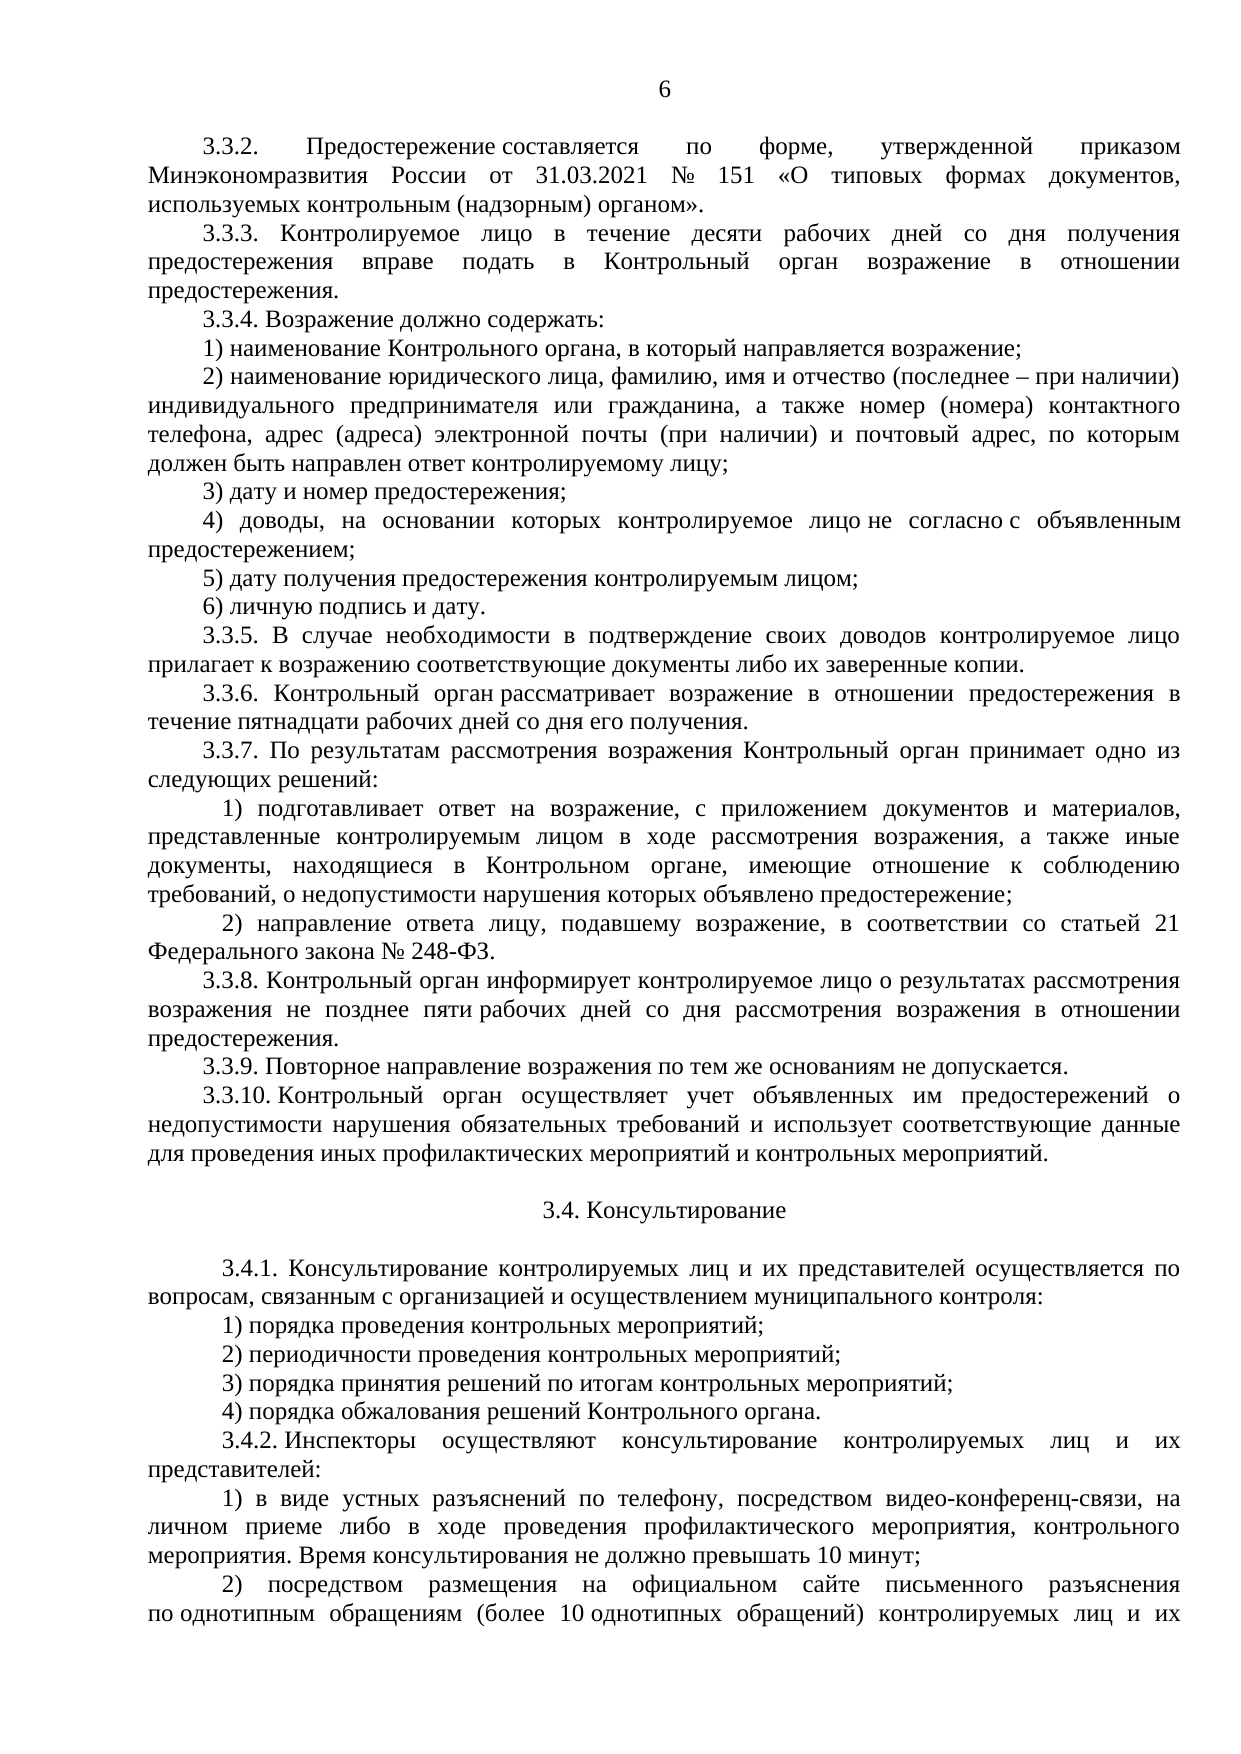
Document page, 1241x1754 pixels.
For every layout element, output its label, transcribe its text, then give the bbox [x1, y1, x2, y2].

text 3.3.10. Контрольный орган осуществляет учет объявленных им предостережений о недопустимости нарушения обязательных требований и использует соответствующие данные для проведения иных профилактических мероприятий и контрольных мероприятий. [148, 1080, 1181, 1166]
text 4) доводы, на основании которых контролируемое лицо не согласно с объявленным предостережением; [148, 505, 1181, 563]
text 3.3.6. Контрольный орган рассматривает возражение в отношении предостережения в течение пятнадцати рабочих дней со дня его получения. [148, 678, 1181, 735]
text 5) дату получения предостережения контролируемым лицом; [148, 563, 1181, 591]
text 2) периодичности проведения контрольных мероприятий; [148, 1339, 1181, 1368]
text 1) порядка проведения контрольных мероприятий; [148, 1310, 1181, 1339]
text 6) личную подпись и дату. [148, 591, 1181, 620]
text 3.3.2. Предостережение составляется по форме, утвержденной приказом Минэкономразвития России от 31.03.2021 № 151 «О типовых формах документов, используемых контрольным (надзорным) органом». [148, 131, 1181, 218]
text 3.3.4. Возражение должно содержать: [148, 304, 1181, 333]
text 4) порядка обжалования решений Контрольного органа. [148, 1396, 1181, 1425]
text 2) направление ответа лицу, подавшему возражение, в соответствии со статьей 21 Федерального закона № 248-ФЗ. [148, 908, 1181, 965]
text 1) наименование Контрольного органа, в который направляется возражение; [148, 333, 1181, 361]
text 3) дату и номер предостережения; [148, 476, 1181, 505]
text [148, 1569, 1181, 1626]
text 2) наименование юридического лица, фамилию, имя и отчество (последнее – при наличии) индивидуального предпринимателя или гражданина, а также номер (номера) контактного телефона, адрес (адреса) электронной почты (при наличии) и почтовый адрес, по которым должен быть направлен ответ контролируемому лицу; [148, 361, 1181, 476]
text 3.3.5. В случае необходимости в подтверждение своих доводов контролируемое лицо прилагает к возражению соответствующие документы либо их заверенные копии. [148, 620, 1181, 678]
text 3.4.2. Инспекторы осуществляют консультирование контролируемых лиц и их представителей: [148, 1425, 1181, 1483]
text 3.3.9. Повторное направление возражения по тем же основаниям не допускается. [148, 1051, 1181, 1080]
text 3.4. Консультирование [148, 1195, 1181, 1224]
text 1) подготавливает ответ на возражение, с приложением документов и материалов, представленные контролируемым лицом в ходе рассмотрения возражения, а также иные документы, находящиеся в Контрольном органе, имеющие отношение к соблюдению требований, о недопустимости нарушения которых объявлено предостережение; [148, 793, 1181, 908]
text 3.3.7. По результатам рассмотрения возражения Контрольный орган принимает одно из следующих решений: [148, 735, 1181, 793]
text 3.4.1. Консультирование контролируемых лиц и их представителей осуществляется по вопросам, связанным с организацией и осуществлением муниципального контроля: [148, 1253, 1181, 1310]
text 3) порядка принятия решений по итогам контрольных мероприятий; [148, 1368, 1181, 1396]
text 1) в виде устных разъяснений по телефону, посредством видео-конференц-связи, на личном приеме либо в ходе проведения профилактического мероприятия, контрольного мероприятия. Время консультирования не должно превышать 10 минут; [148, 1483, 1181, 1569]
text 3.3.3. Контролируемое лицо в течение десяти рабочих дней со дня получения предостережения вправе подать в Контрольный орган возражение в отношении предостережения. [148, 218, 1181, 304]
text 3.3.8. Контрольный орган информирует контролируемое лицо о результатах рассмотрения возражения не позднее пяти рабочих дней со дня рассмотрения возражения в отношении предостережения. [148, 965, 1181, 1051]
